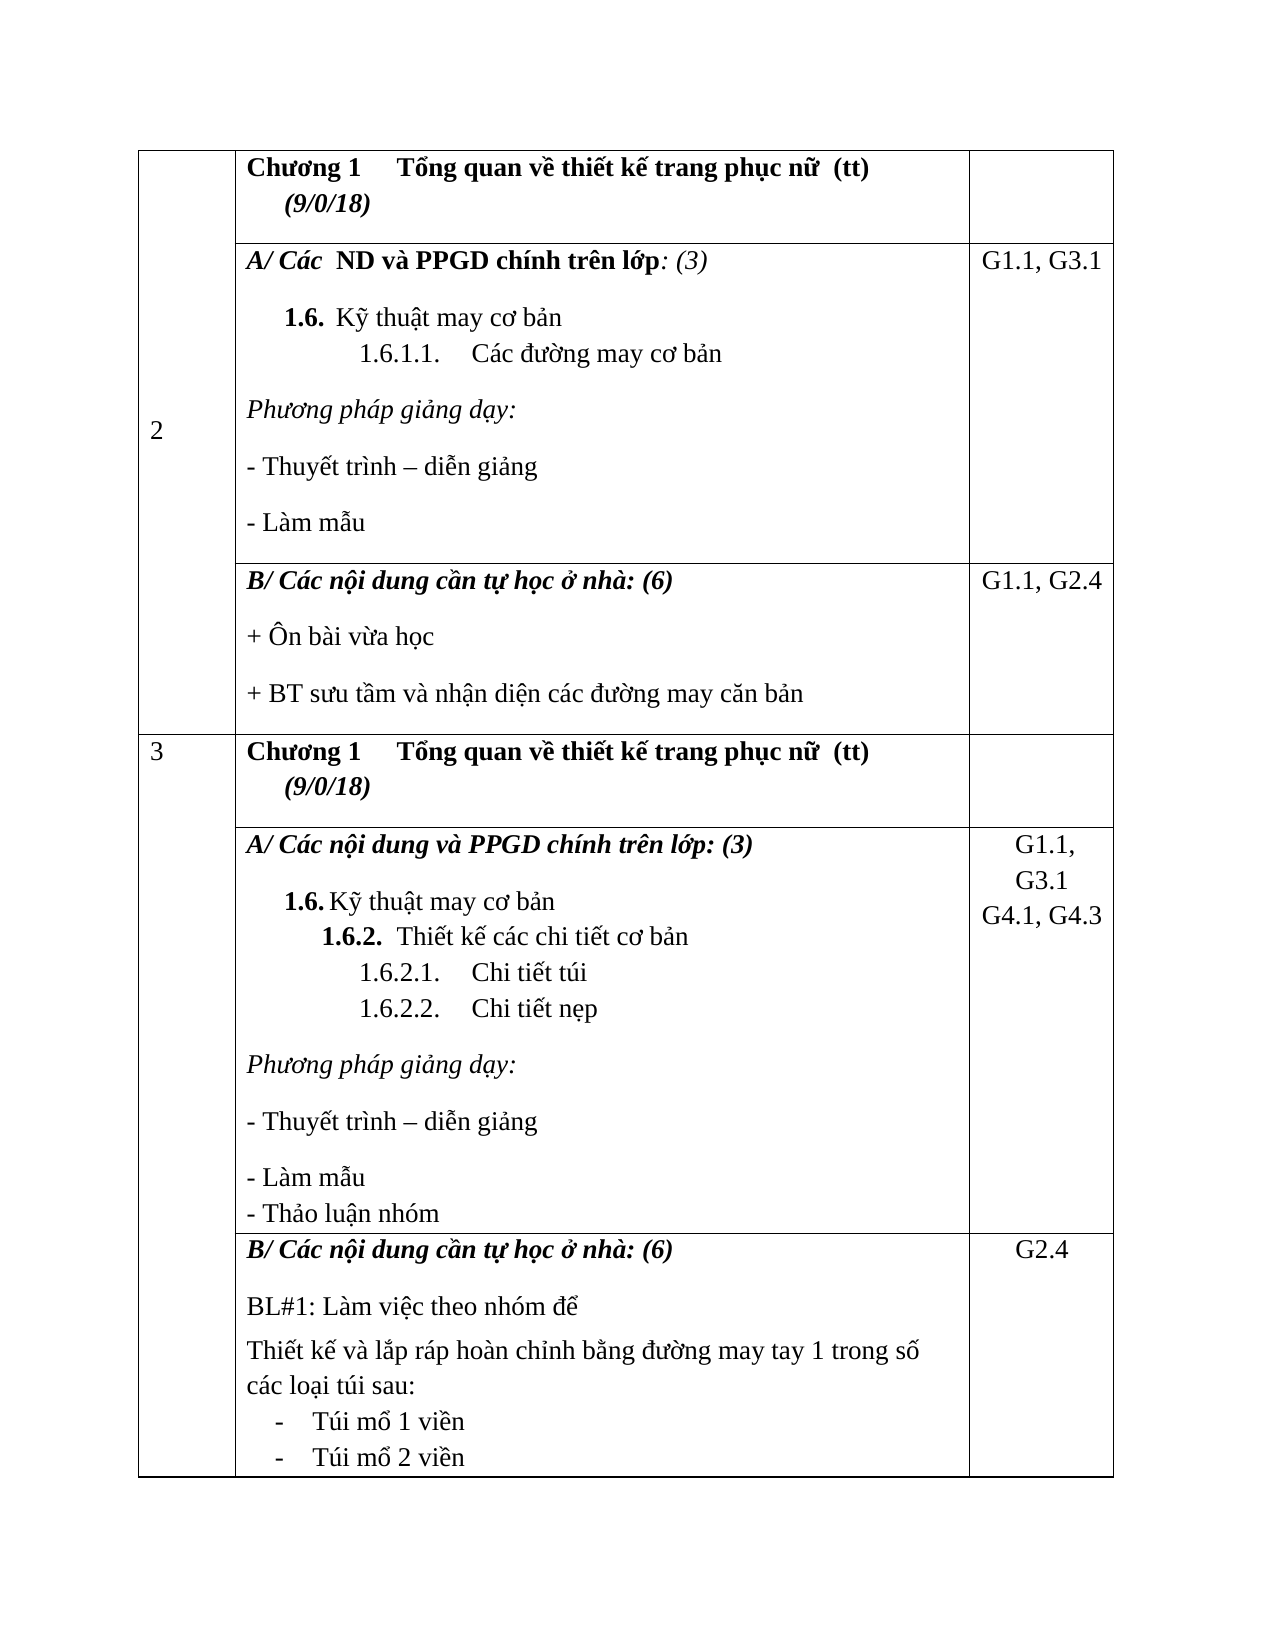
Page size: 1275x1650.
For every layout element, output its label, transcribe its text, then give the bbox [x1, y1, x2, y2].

table_cell G2.4 [970, 1234, 1113, 1476]
table_cell G1.1, G3.1 G4.1, G4.3 [970, 828, 1113, 1233]
table_cell 3 [139, 735, 235, 1476]
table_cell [236, 1234, 969, 1476]
table_cell G1.1, G3.1 [970, 244, 1113, 563]
table_cell B/ Các nội dung cần tự học ở nhà: (6) + Ôn bài vừa học + BT sưu tầm và nhận diện các đường may căn bản [236, 564, 969, 734]
table_cell 2 [139, 151, 235, 734]
table_cell A/ Các nội dung và PPGD chính trên lớp: (3) Kỹ thuật may cơ bản Thiết kế các chi tiết cơ bản Chi tiết túi Chi tiết nẹp Phương pháp giảng dạy: - Thuyết trình – diễn giảng - Làm mẫu - Thảo luận nhóm [236, 828, 969, 1233]
table_cell [970, 735, 1113, 827]
table_cell [970, 151, 1113, 243]
table_cell Tổng quan về thiết kế trang phục nữ (tt) (9/0/18) [236, 735, 969, 827]
table_cell G1.1, G2.4 [970, 564, 1113, 734]
table_cell Tổng quan về thiết kế trang phục nữ (tt) (9/0/18) [236, 151, 969, 243]
table_cell A/ Các ND và PPGD chính trên lớp: (3) Kỹ thuật may cơ bản Các đường may cơ bản Phương pháp giảng dạy: - Thuyết trình – diễn giảng - Làm mẫu [236, 244, 969, 563]
